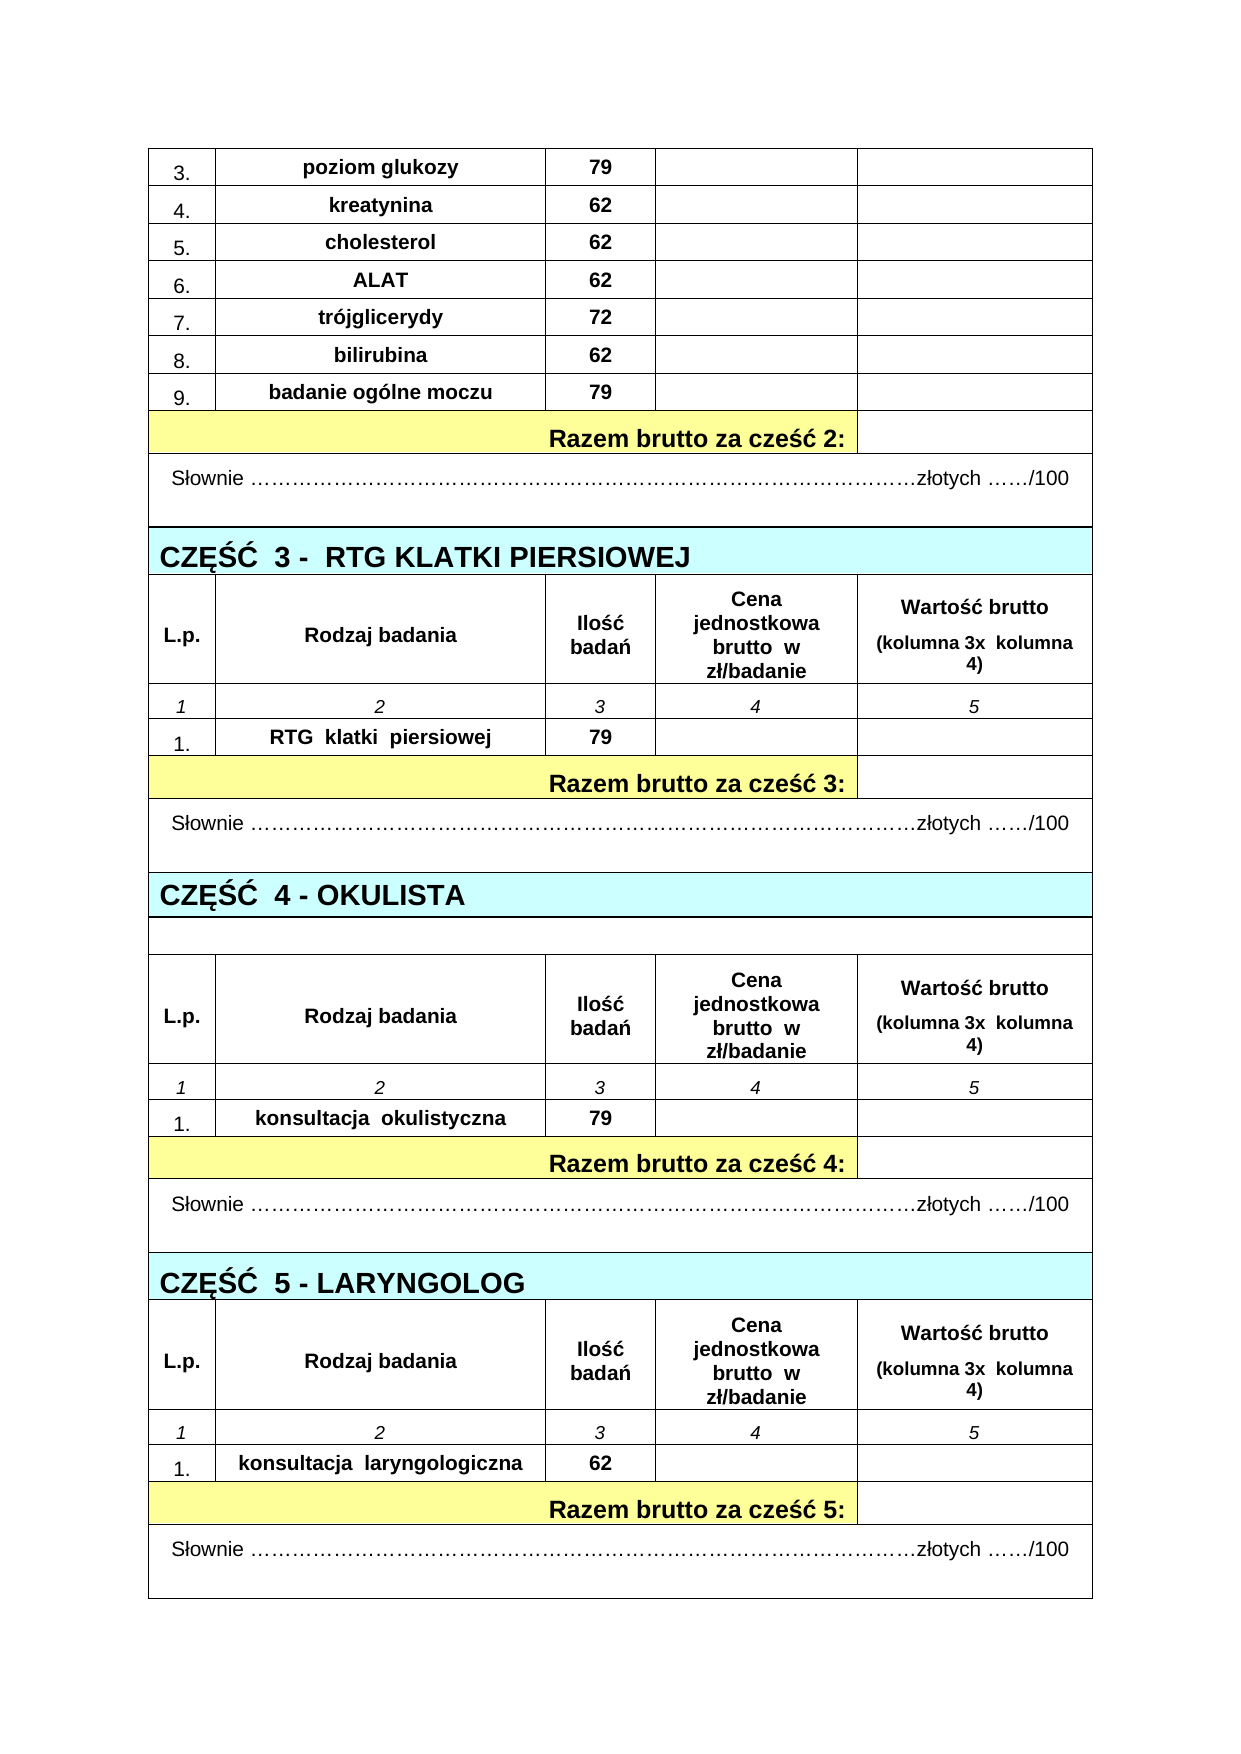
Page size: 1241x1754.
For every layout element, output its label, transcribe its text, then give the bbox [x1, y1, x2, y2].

table_cell 7. [149, 299, 215, 335]
table_cell 1. [149, 719, 215, 755]
table_cell L.p. [149, 575, 215, 683]
table_cell CZĘŚĆ 3 - RTG KLATKI PIERSIOWEJ [149, 528, 1092, 573]
table_cell 5 [858, 1410, 1092, 1444]
table_cell 62 [546, 186, 655, 223]
table_cell [656, 299, 857, 335]
table_cell Wartość brutto (kolumna 3x kolumna 4) [858, 1300, 1092, 1409]
table_cell [858, 1482, 1092, 1523]
table_cell Ilość badań [546, 575, 655, 683]
table_cell [858, 299, 1092, 335]
table_cell Wartość brutto (kolumna 3x kolumna 4) [858, 575, 1092, 683]
table_cell 3 [546, 1064, 655, 1098]
table_cell [858, 719, 1092, 755]
table_cell [858, 374, 1092, 410]
table_cell CZĘŚĆ 4 - OKULISTA [149, 873, 1092, 916]
table_cell 62 [546, 1445, 655, 1481]
table_cell [858, 149, 1092, 185]
table_cell L.p. [149, 1300, 215, 1409]
table_cell trójglicerydy [216, 299, 545, 335]
table_cell Razem brutto za cześć 2: [149, 411, 857, 452]
table_cell [858, 186, 1092, 223]
table_cell 79 [546, 1100, 655, 1136]
table_cell 5. [149, 224, 215, 260]
table_cell 9. [149, 374, 215, 410]
table_cell 1. [149, 1445, 215, 1481]
table_cell Cena jednostkowa brutto w zł/badanie [656, 955, 857, 1063]
table_cell 4. [149, 186, 215, 223]
table_cell [858, 224, 1092, 260]
table_cell bilirubina [216, 336, 545, 373]
table_cell [858, 1100, 1092, 1136]
table_cell 5 [858, 684, 1092, 718]
table_cell Razem brutto za cześć 3: [149, 756, 857, 798]
table_cell L.p. [149, 955, 215, 1063]
table_cell 1 [149, 684, 215, 718]
table_cell Rodzaj badania [216, 575, 545, 683]
table_cell 4 [656, 1410, 857, 1444]
table_cell 1 [149, 1064, 215, 1098]
table_cell cholesterol [216, 224, 545, 260]
table_cell [656, 149, 857, 185]
table_cell [656, 186, 857, 223]
table_cell Ilość badań [546, 955, 655, 1063]
table_cell [858, 336, 1092, 373]
table_cell [149, 918, 1092, 954]
table_cell [656, 719, 857, 755]
table_cell Cena jednostkowa brutto w zł/badanie [656, 1300, 857, 1409]
table_cell [656, 1445, 857, 1481]
table_cell Słownie ……………………………………………………………………………………złotych ……/100 [149, 799, 1092, 872]
table_cell 4 [656, 684, 857, 718]
table_cell 79 [546, 719, 655, 755]
table_cell Cena jednostkowa brutto w zł/badanie [656, 575, 857, 683]
table_cell 1 [149, 1410, 215, 1444]
table_cell [656, 336, 857, 373]
table_cell 6. [149, 261, 215, 298]
table_cell 2 [216, 684, 545, 718]
table_cell Słownie ……………………………………………………………………………………złotych ……/100 [149, 1525, 1092, 1597]
table_cell [656, 374, 857, 410]
table_cell Ilość badań [546, 1300, 655, 1409]
table_cell 4 [656, 1064, 857, 1098]
table_cell ALAT [216, 261, 545, 298]
table_cell Razem brutto za cześć 4: [149, 1137, 857, 1178]
table_cell 62 [546, 224, 655, 260]
table_cell [858, 756, 1092, 798]
table_cell 3 [546, 684, 655, 718]
table_cell [656, 261, 857, 298]
table_cell RTG klatki piersiowej [216, 719, 545, 755]
table_cell poziom glukozy [216, 149, 545, 185]
table_cell 3. [149, 149, 215, 185]
table_cell [858, 261, 1092, 298]
table_cell 62 [546, 261, 655, 298]
table_cell [656, 224, 857, 260]
table_cell 5 [858, 1064, 1092, 1098]
table_cell Wartość brutto (kolumna 3x kolumna 4) [858, 955, 1092, 1063]
table_cell CZĘŚĆ 5 - LARYNGOLOG [149, 1253, 1092, 1299]
table_cell [858, 411, 1092, 452]
table_cell kreatynina [216, 186, 545, 223]
table_cell Rodzaj badania [216, 955, 545, 1063]
table_cell konsultacja okulistyczna [216, 1100, 545, 1136]
table_cell 79 [546, 374, 655, 410]
table_cell 72 [546, 299, 655, 335]
table_cell Razem brutto za cześć 5: [149, 1482, 857, 1523]
table_cell 8. [149, 336, 215, 373]
table_cell Rodzaj badania [216, 1300, 545, 1409]
table_cell badanie ogólne moczu [216, 374, 545, 410]
table_cell [858, 1445, 1092, 1481]
table_cell 3 [546, 1410, 655, 1444]
table_cell konsultacja laryngologiczna [216, 1445, 545, 1481]
table_cell 2 [216, 1064, 545, 1098]
table_cell [656, 1100, 857, 1136]
table_cell [858, 1137, 1092, 1178]
table_cell 2 [216, 1410, 545, 1444]
table_cell 62 [546, 336, 655, 373]
table_cell 1. [149, 1100, 215, 1136]
table_cell 79 [546, 149, 655, 185]
table_cell Słownie ……………………………………………………………………………………złotych ……/100 [149, 1179, 1092, 1252]
table_cell Słownie ……………………………………………………………………………………złotych ……/100 [149, 454, 1092, 526]
